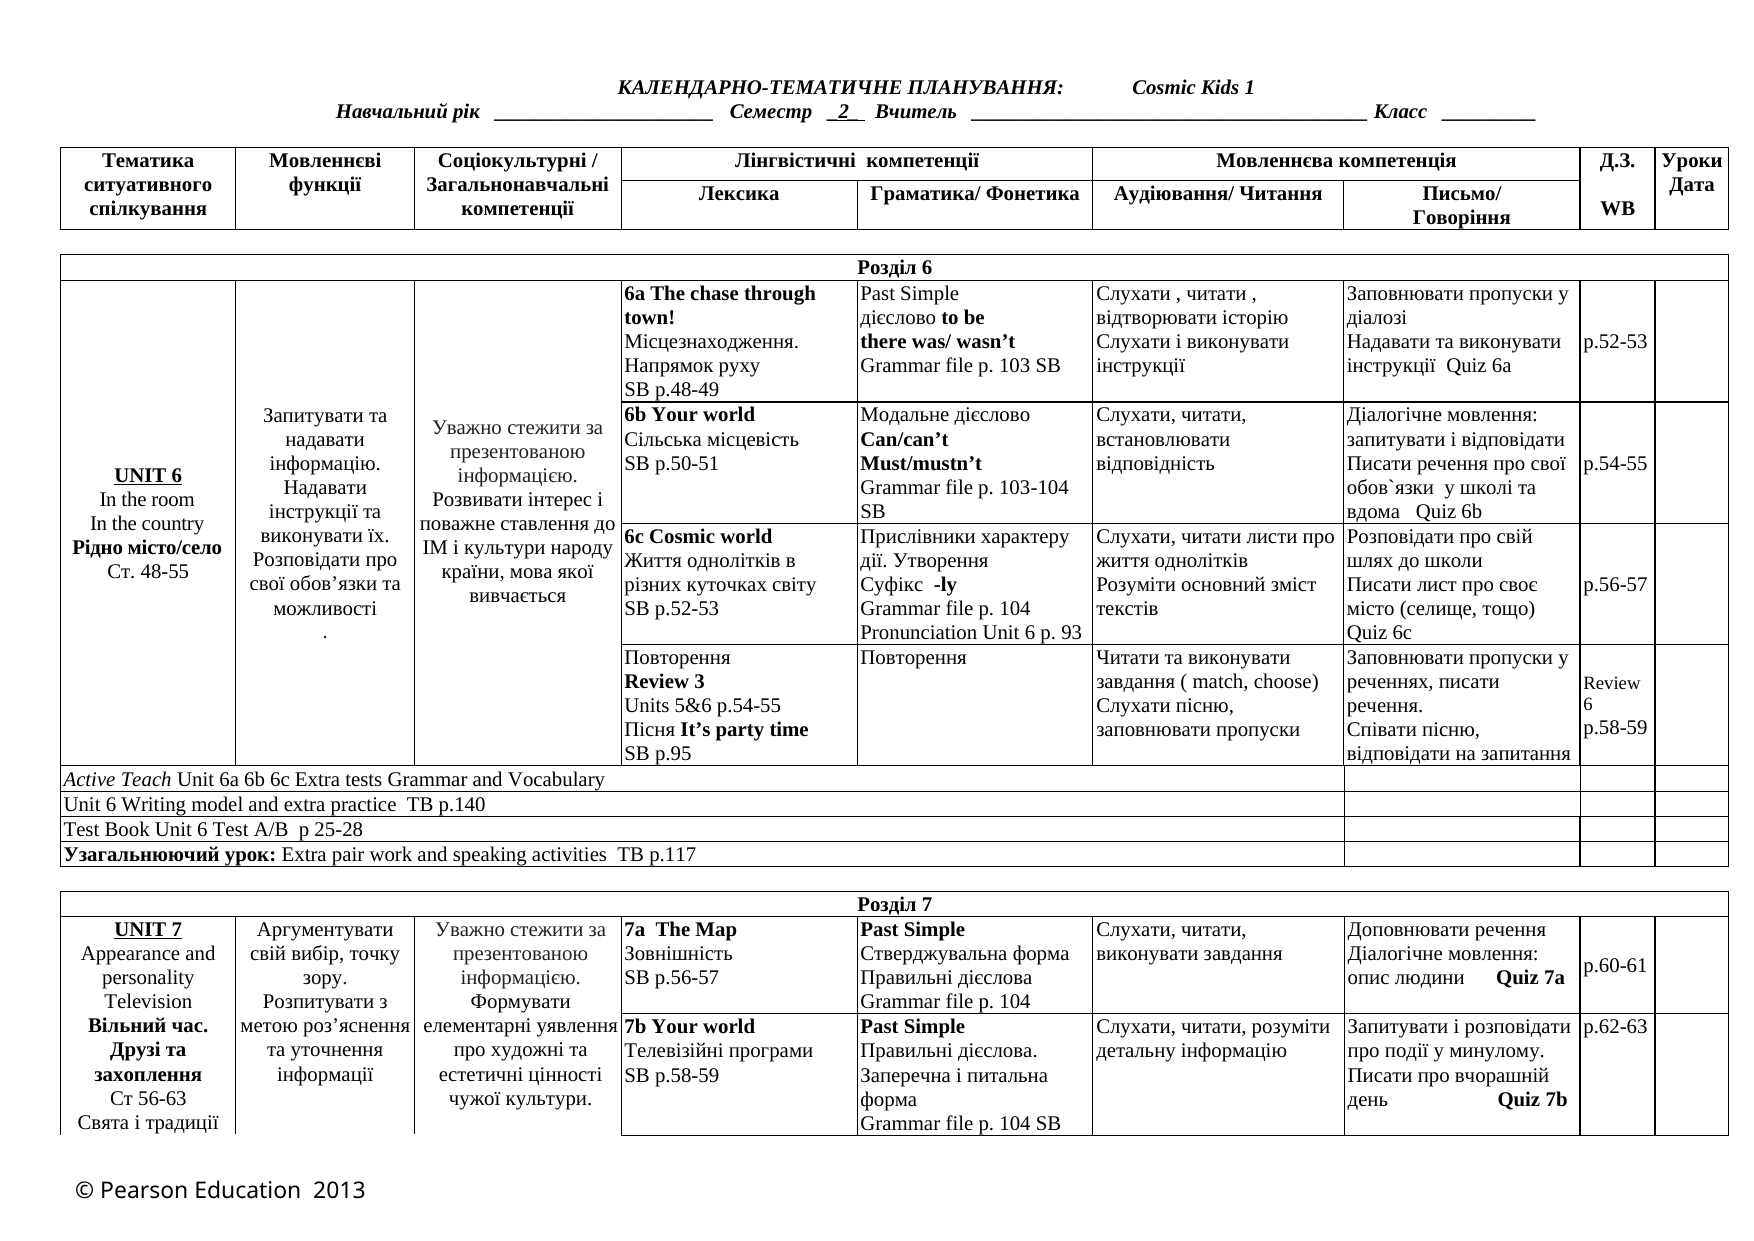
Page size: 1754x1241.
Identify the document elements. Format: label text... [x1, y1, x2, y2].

table_cell 6а The chase through town! Місцезнаходження. Напрямок руху SB p.48-49 [622, 281, 857, 401]
table_cell Past Simple Правильні дієслова. Заперечна і питальна форма Grammar file p. 104 SB [858, 1014, 1092, 1135]
table_cell [1656, 917, 1728, 1013]
table_cell [1656, 1014, 1728, 1135]
table_cell Читати та виконувати завдання ( match, choose) Слухати пісню, заповнювати пропуски [1093, 645, 1343, 765]
table_cell [1581, 766, 1654, 791]
table_cell [1656, 792, 1728, 816]
table_cell Лексика [622, 181, 857, 229]
table_cell р.54-55 [1581, 403, 1654, 523]
table_cell UNIT 7 Appearance and personality Television Вільний час. Друзі та захоплення Ст 56-63 Свята і традиції [61, 917, 236, 1135]
text КАЛЕНДАРНО-ТЕМАТИЧНЕ ПЛАНУВАННЯ: Cosmic Kids 1 [193, 75, 1679, 99]
table_cell Повторення [858, 645, 1092, 765]
table_cell р.62-63 [1581, 1014, 1654, 1135]
table_cell Заповнювати пропуски у реченнях, писати речення. Співати пісню, відповідати на запитання [1344, 645, 1579, 765]
table_header Розділ 7 [61, 892, 1728, 916]
table_cell Слухати, читати, виконувати завдання [1093, 917, 1344, 1013]
table_cell Розповідати про свій шлях до школи Писати лист про своє місто (селище, тощо) Quiz 6с [1344, 524, 1579, 644]
table_cell [1656, 817, 1728, 841]
table_cell р.52-53 [1581, 281, 1654, 401]
table_cell [1345, 817, 1579, 841]
table_header Д.З. WB [1581, 148, 1654, 229]
table_cell Письмо/ Говоріння [1344, 181, 1579, 229]
table_header Розділ 6 [61, 255, 1728, 280]
table_cell [1656, 645, 1728, 765]
table_cell Test Book Unit 6 Test A/B p 25-28 [61, 817, 1344, 841]
table_cell Аргументувати свій вибір, точку зору. Розпитувати з метою роз’яснення та уточнення інформації [236, 917, 414, 1135]
table_cell 6c Cosmic world Життя однолітків в різних куточках світу SB p.52-53 [622, 524, 857, 644]
table_cell р.56-57 [1581, 524, 1654, 644]
table_cell [1345, 842, 1579, 866]
table_cell Слухати , читати , відтворювати історію Слухати і виконувати інструкції [1093, 281, 1343, 401]
table_cell [1656, 766, 1728, 791]
table_header Уроки Дата [1656, 148, 1728, 229]
text Навчальний рік _____________________ Семестр _2_ Вчитель ______________________________________ Класс _________ [193, 99, 1679, 123]
table_header Лінгвістичні компетенції [622, 148, 1092, 179]
table_header Тематика ситуативного спілкування [61, 148, 235, 229]
table_cell [1656, 842, 1728, 866]
table_cell Слухати, читати, розуміти детальну інформацію [1093, 1014, 1344, 1135]
table_cell Прислівники характеру дії. Утворення Суфікс -ly Grammar file p. 104 Pronunciation Unit 6 p. 93 [858, 524, 1092, 644]
table_header Мовленнєва компетенція [1093, 148, 1579, 179]
table_cell [1345, 766, 1580, 791]
table_cell Уважно стежити за презентованою інформацією. Розвивати інтерес і поважне ставлення до ІМ і культури народу країни, мова якої вивчається [415, 281, 621, 765]
table_header Мовленнєві функції [236, 148, 414, 229]
table_cell Повторення Review 3 Units 5&6 p.54-55 Пісня It’s party time SB p.95 [622, 645, 857, 765]
table_cell 7b Your world Телевізійні програми SB р.58-59 [622, 1014, 857, 1135]
table_cell [1656, 403, 1728, 523]
table_cell Past Simple дієслово to be there was/ wasn’t Grammar file p. 103 SB [858, 281, 1092, 401]
table_cell Заповнювати пропуски у діалозі Надавати та виконувати інструкції Quiz 6а [1344, 281, 1579, 401]
table_cell Past Simple Стверджувальна форма Правильні дієслова Grammar file p. 104 [858, 917, 1092, 1013]
table_cell UNIT 6 In the room In the country Рідно місто/село Ст. 48-55 [61, 281, 235, 765]
table_cell [1656, 524, 1728, 644]
table_cell Слухати, читати, встановлювати відповідність [1093, 403, 1343, 523]
table_cell Запитувати і розповідати про події у минулому. Писати про вчорашній день Quiz 7b [1345, 1014, 1579, 1135]
table_cell 7а The Map Зовнішність SB p.56-57 [622, 917, 857, 1013]
table_cell [1581, 842, 1654, 866]
table_cell Слухати, читати листи про життя однолітків Розуміти основний зміст текстів [1093, 524, 1343, 644]
table_cell [1656, 281, 1728, 401]
table_cell [1581, 817, 1654, 841]
table_cell р.60-61 [1581, 917, 1654, 1013]
table_cell 6b Your world Сільська місцевість SB р.50-51 [622, 403, 857, 523]
table_cell Аудіювання/ Читання [1093, 181, 1343, 229]
table_cell Запитувати та надавати інформацію. Надавати інструкції та виконувати їх. Розповідати про свої обов’язки та можливості . [236, 281, 414, 765]
table_cell Review 6 р.58-59 [1581, 645, 1654, 765]
table_cell Граматика/ Фонетика [858, 181, 1092, 229]
table_header Соціокультурні / Загальнонавчальні компетенції [415, 148, 621, 229]
table_cell Active Teach Unit 6a 6b 6c Extra tests Grammar and Vocabulary [61, 766, 1344, 791]
table_cell Уважно стежити за презентованою інформацією. Формувати елементарні уявлення про художні та естетичні цінності чужої культури. [414, 917, 621, 1135]
table_cell Узагальнюючий урок: Extra pair work and speaking activities TB p.117 [61, 842, 1344, 866]
table_cell Діалогічне мовлення: запитувати і відповідати Писати речення про свої обов`язки у школі та вдома Quiz 6b [1344, 403, 1579, 523]
table_cell Модальне дієслово Can/can’t Must/mustn’t Grammar file p. 103-104 SB [858, 403, 1092, 523]
table_cell Доповнювати речення Діалогічне мовлення: опис людини Quiz 7a [1345, 917, 1579, 1013]
